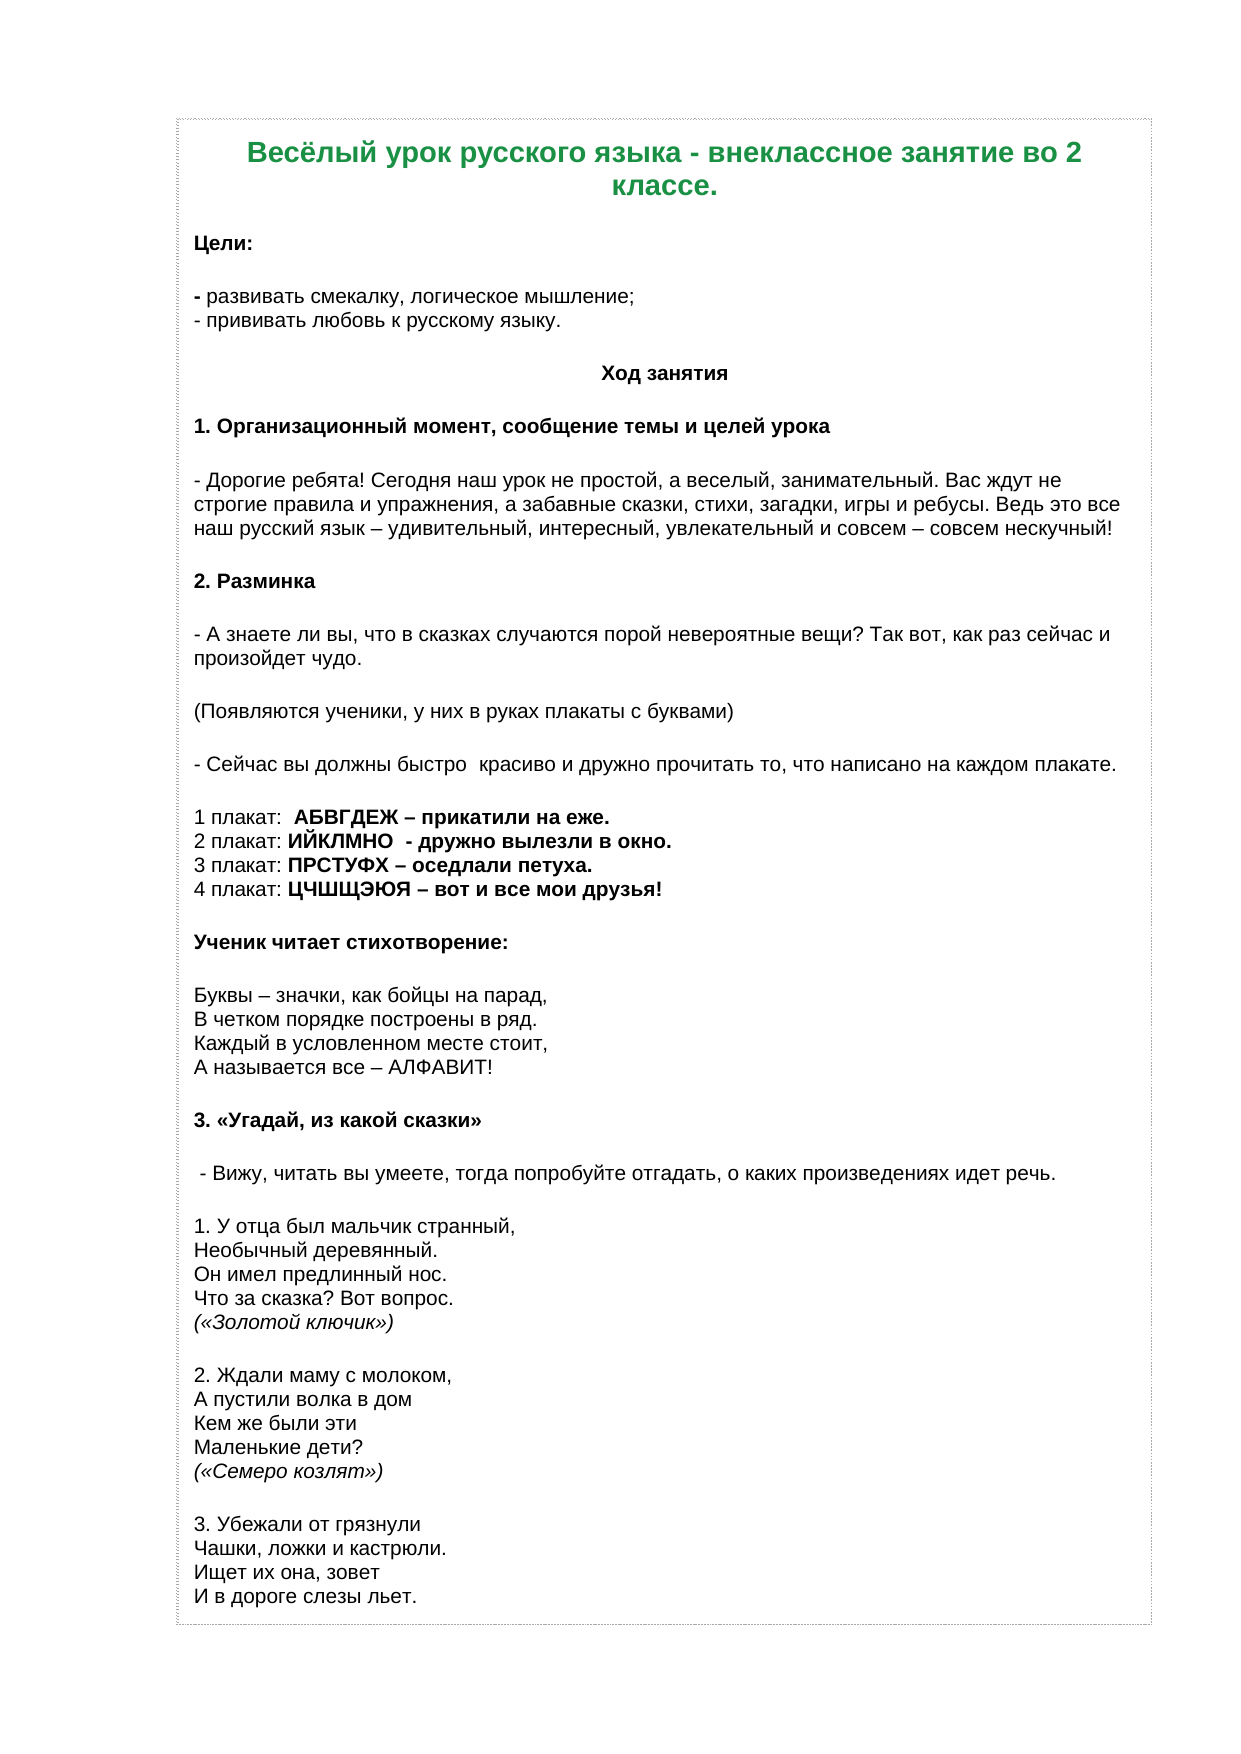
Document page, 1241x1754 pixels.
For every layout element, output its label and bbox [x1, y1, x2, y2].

table_header [176, 118, 1151, 1624]
